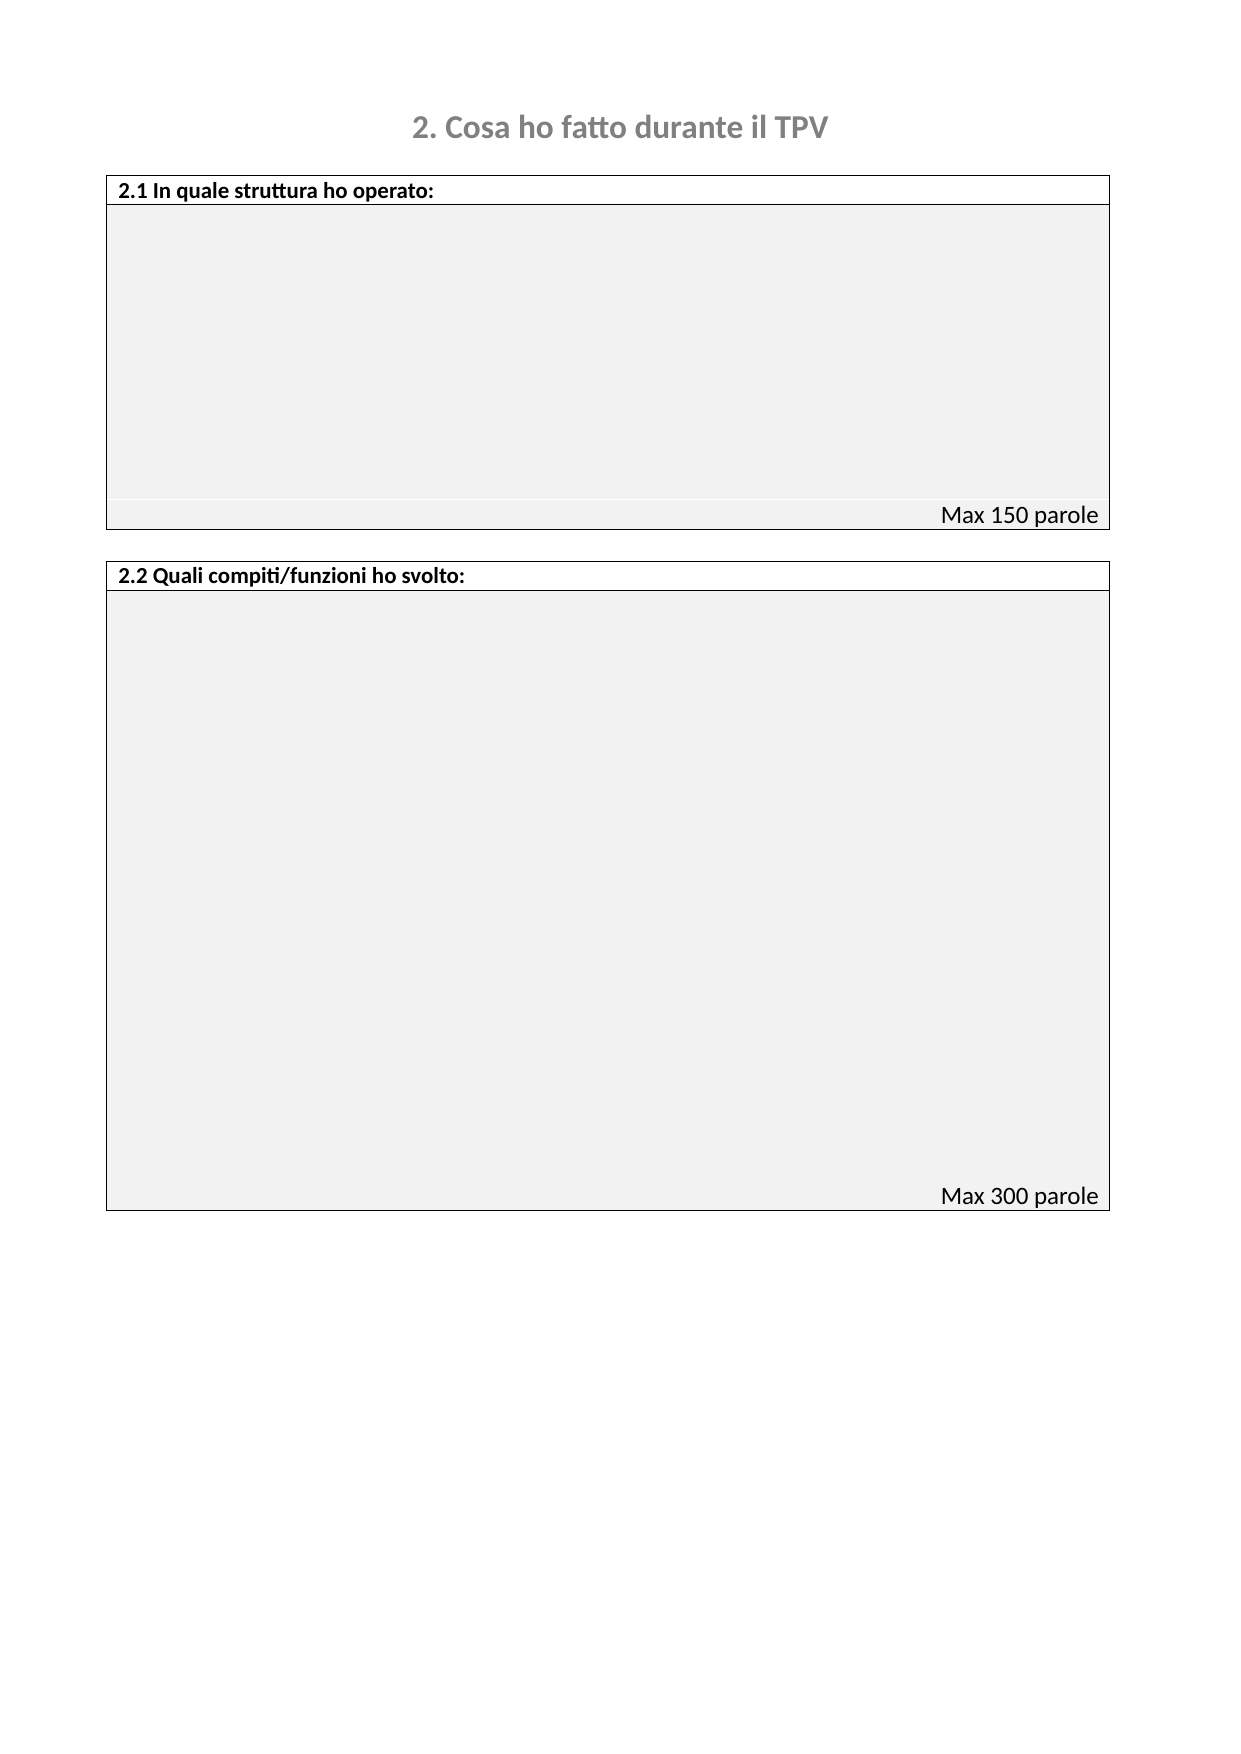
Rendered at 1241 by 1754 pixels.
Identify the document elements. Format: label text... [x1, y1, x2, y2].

table_cell [107, 591, 1109, 1180]
table_header 2.2 Quali compiti/funzioni ho svolto: [107, 562, 1109, 590]
table_header 2.1 In quale struttura ho operato: [107, 176, 1109, 204]
table_cell Max 150 parole [107, 500, 1109, 529]
table_cell [107, 205, 1109, 499]
text 2. Cosa ho fatto durante il TPV [106, 106, 1134, 147]
table_cell Max 300 parole [107, 1180, 1109, 1210]
